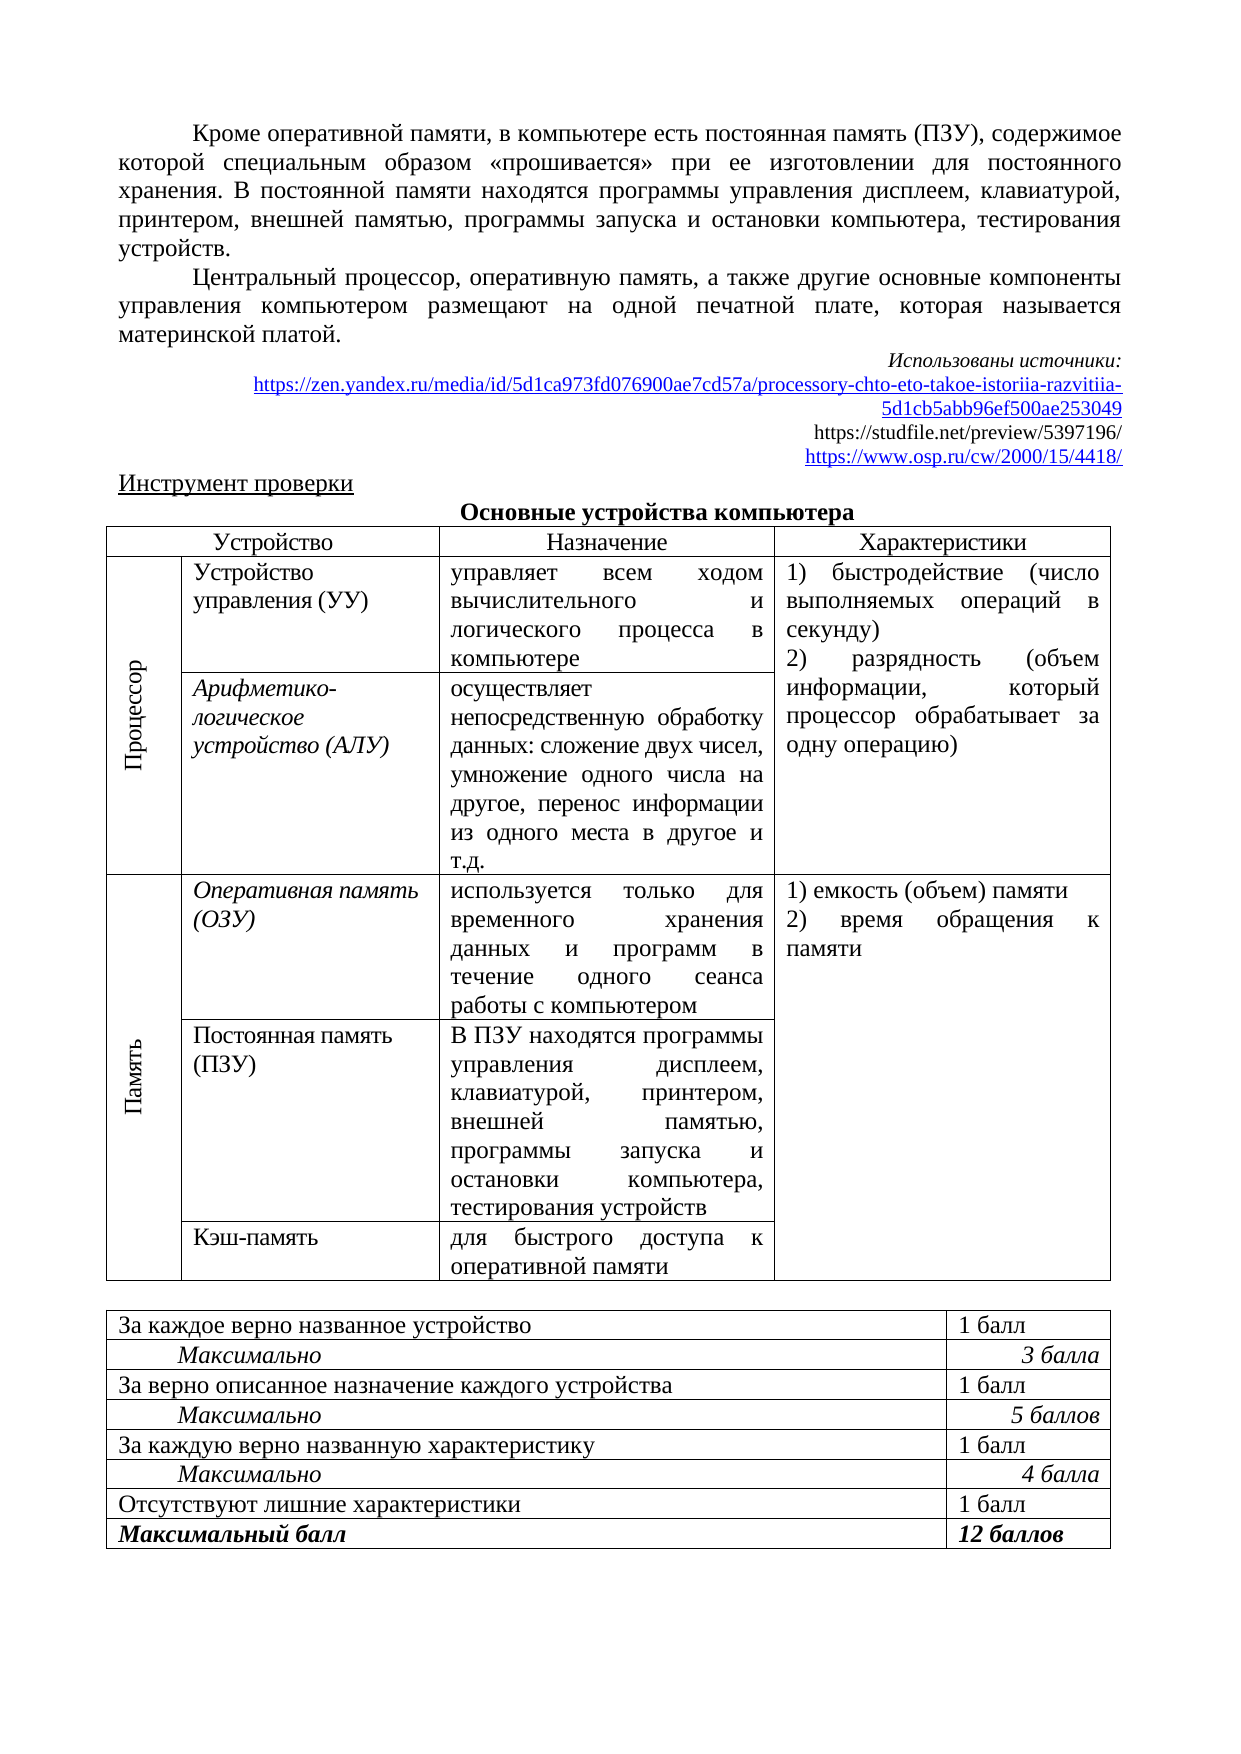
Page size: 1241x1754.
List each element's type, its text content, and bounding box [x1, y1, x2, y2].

table_cell Оперативная память (ОЗУ) [182, 875, 439, 1019]
table_header Назначение [440, 527, 774, 556]
text https://zen.yandex.ru/media/id/5d1ca973fd076900ae7cd57a/processory-chto-eto-takoe-istoriia-razvitiia-5d1cb5abb96ef500ae253049 [118, 372, 1122, 420]
table_cell 1) быстродействие (число выполняемых операций в секунду) 2) разрядность (объем информации, который процессор обрабатывает за одну операцию) [775, 557, 1110, 874]
table_cell 1 балл [947, 1430, 1110, 1458]
table_cell управляет всем ходом вычислительного и логического процесса в компьютере [440, 557, 774, 672]
table_cell 5 баллов [947, 1400, 1110, 1429]
table_cell Кэш-память [182, 1222, 439, 1280]
table_cell За верно описанное назначение каждого устройства [107, 1370, 946, 1399]
table_cell Арифметико-логическое устройство (АЛУ) [182, 673, 439, 874]
table_cell Максимально [107, 1340, 946, 1369]
text Центральный процессор, оперативную память, а также другие основные компоненты управления компьютером размещают на одной печатной плате, которая называется материнской платой. [118, 262, 1122, 348]
table_cell 1 балл [947, 1370, 1110, 1399]
table_cell осуществляет непосредственную обработку данных: сложение двух чисел, умножение одного числа на другое, перенос информации из одного места в другое и т.д. [440, 673, 774, 874]
table_cell Устройство управления (УУ) [182, 557, 439, 672]
table_cell используется только для временного хранения данных и программ в течение одного сеанса работы с компьютером [440, 875, 774, 1019]
table_cell За каждую верно названную характеристику [107, 1430, 946, 1458]
table_cell для быстрого доступа к оперативной памяти [440, 1222, 774, 1280]
text Использованы источники: [118, 348, 1122, 372]
text Кроме оперативной памяти, в компьютере есть постоянная память (ПЗУ), содержимое которой специальным образом «прошивается» при ее изготовлении для постоянного хранения. В постоянной памяти находятся программы управления дисплеем, клавиатурой, принтером, внешней памятью, программы запуска и остановки компьютера, тестирования устройств. [118, 118, 1122, 262]
table_cell 1 балл [947, 1489, 1110, 1518]
table_header Устройство [107, 527, 439, 556]
table_cell Максимальный балл [107, 1519, 946, 1548]
table_header Характеристики [775, 527, 1110, 556]
table_cell 4 балла [947, 1460, 1110, 1488]
text https://studfile.net/preview/5397196/ [118, 420, 1122, 444]
table_cell В ПЗУ находятся программы управления дисплеем, клавиатурой, принтером, внешней памятью, программы запуска и остановки компьютера, тестирования устройств [440, 1020, 774, 1221]
table_cell 1) емкость (объем) памяти 2) время обращения к памяти [775, 875, 1110, 1280]
table_cell Отсутствуют лишние характеристики [107, 1489, 946, 1518]
table_cell Постоянная память (ПЗУ) [182, 1020, 439, 1221]
table_header За каждое верно названное устройство [107, 1311, 946, 1339]
text Основные устройства компьютера [118, 497, 1122, 526]
table_cell Процессор [107, 557, 181, 874]
table_header 1 балл [947, 1311, 1110, 1339]
table_cell 3 балла [947, 1340, 1110, 1369]
table_cell 12 баллов [947, 1519, 1110, 1548]
text Инструмент проверки [118, 468, 1122, 497]
table_cell Максимально [107, 1460, 946, 1488]
table_cell Память [107, 875, 181, 1280]
table_cell Максимально [107, 1400, 946, 1429]
text https://www.osp.ru/cw/2000/15/4418/ [118, 444, 1122, 468]
